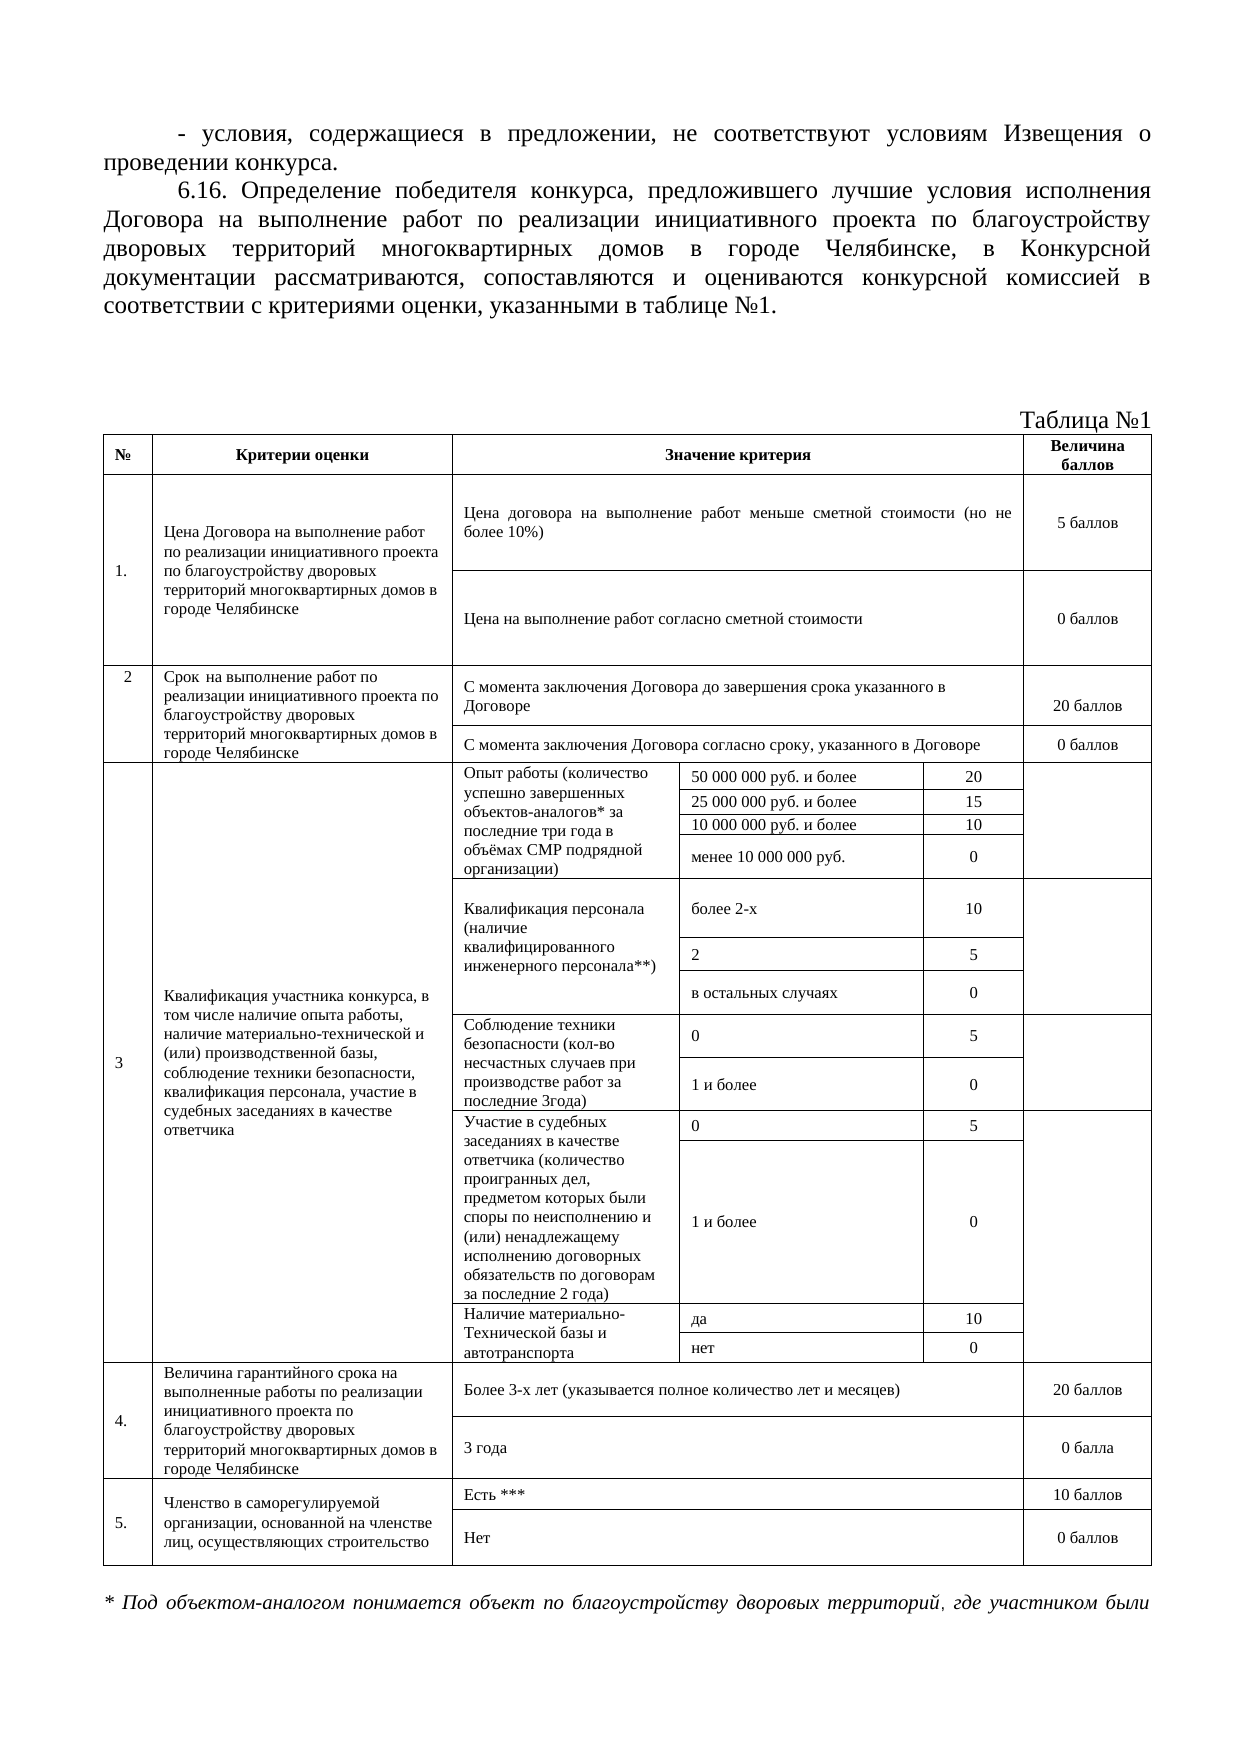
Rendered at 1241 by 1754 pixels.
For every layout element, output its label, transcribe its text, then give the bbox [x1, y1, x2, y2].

table_cell 2 [680, 938, 923, 970]
table_cell 10 [924, 879, 1023, 937]
table_cell Опыт работы (количество успешно завершенных объектов-аналогов* за последние три года в объёмах СМР подрядной организации) [453, 763, 679, 878]
table_cell 20 [924, 763, 1023, 789]
table_cell 10 [924, 815, 1023, 834]
table_cell Более 3-х лет (указывается полное количество лет и месяцев) [453, 1363, 1023, 1416]
table_cell 0 [924, 1141, 1023, 1303]
table_cell 0 [924, 1333, 1023, 1362]
table_header № [104, 435, 152, 474]
table_header Значение критерия [453, 435, 1023, 474]
table_cell [1024, 1111, 1151, 1362]
table_cell Квалификация персонала (наличие квалифицированного инженерного персонала**) [453, 879, 679, 1013]
table_cell [1024, 879, 1151, 1013]
table_cell 20 баллов [1024, 666, 1151, 725]
table_cell 1 и более [680, 1058, 923, 1110]
table_header Критерии оценки [153, 435, 452, 474]
table_cell Членство в саморегулируемой организации, основанной на членстве лиц, осуществляющих строительство [153, 1479, 452, 1565]
table_cell 3 года [453, 1417, 1023, 1478]
table_cell 0 баллов [1024, 571, 1151, 665]
text 6.16. Определение победителя конкурса, предложившего лучшие условия исполнения Договора на выполнение работ по реализации инициативного проекта по благоустройству дворовых территорий многоквартирных домов в городе Челябинске, в Конкурсной документации рассматриваются, сопоставляются и оцениваются конкурсной комиссией в соответствии с критериями оценки, указанными в таблице №1. [103, 176, 1152, 319]
table_cell 0 баллов [1024, 726, 1151, 762]
table_cell менее 10 000 000 руб. [680, 835, 923, 878]
table_cell Наличие материально-Технической базы и автотранспорта [453, 1304, 679, 1362]
table_cell С момента заключения Договора согласно сроку, указанного в Договоре [453, 726, 1023, 762]
text - условия, содержащиеся в предложении, не соответствуют условиям Извещения о проведении конкурса. [103, 118, 1152, 176]
table_cell 10 000 000 руб. и более [680, 815, 923, 834]
table_cell да [680, 1304, 923, 1332]
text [103, 1590, 1152, 1614]
table_cell в остальных случаях [680, 971, 923, 1013]
table_cell 0 [924, 835, 1023, 878]
table_cell 15 [924, 790, 1023, 813]
table_cell 0 [680, 1111, 923, 1139]
table_cell 20 баллов [1024, 1363, 1151, 1416]
table_cell 5 баллов [1024, 475, 1151, 569]
table_cell 50 000 000 руб. и более [680, 763, 923, 789]
table_cell 1 и более [680, 1141, 923, 1303]
table_cell 3 [104, 763, 152, 1362]
table_cell Участие в судебных заседаниях в качестве ответчика (количество проигранных дел, предметом которых были споры по неисполнению и (или) ненадлежащему исполнению договорных обязательств по договорам за последние 2 года) [453, 1111, 679, 1303]
table_cell 25 000 000 руб. и более [680, 790, 923, 813]
table_cell [1024, 1015, 1151, 1110]
table_cell более 2-х [680, 879, 923, 937]
table_cell 4. [104, 1363, 152, 1478]
table_cell 0 баллов [1024, 1510, 1151, 1565]
table_cell Соблюдение техники безопасности (кол-во несчастных случаев при производстве работ за последние 3года) [453, 1015, 679, 1110]
table_cell нет [680, 1333, 923, 1362]
table_cell Есть *** [453, 1479, 1023, 1509]
table_cell Цена на выполнение работ согласно сметной стоимости [453, 571, 1023, 665]
table_cell Срок на выполнение работ по реализации инициативного проекта по благоустройству дворовых территорий многоквартирных домов в городе Челябинске [153, 666, 452, 762]
table_cell 0 [680, 1015, 923, 1057]
table_cell 1. [104, 475, 152, 665]
table_cell 0 балла [1024, 1417, 1151, 1478]
table_cell 5 [924, 1015, 1023, 1057]
table_cell С момента заключения Договора до завершения срока указанного в Договоре [453, 666, 1023, 725]
table_header Величина баллов [1024, 435, 1151, 474]
text Таблица №1 [103, 406, 1152, 434]
table_cell 5 [924, 938, 1023, 970]
table_cell 0 [924, 971, 1023, 1013]
table_cell 10 [924, 1304, 1023, 1332]
table_cell Нет [453, 1510, 1023, 1565]
table_cell [1024, 763, 1151, 878]
table_cell 10 баллов [1024, 1479, 1151, 1509]
table_cell Квалификация участника конкурса, в том числе наличие опыта работы, наличие материально-технической и (или) производственной базы, соблюдение техники безопасности, квалификация персонала, участие в судебных заседаниях в качестве ответчика [153, 763, 452, 1362]
table_cell 5 [924, 1111, 1023, 1139]
table_cell Цена договора на выполнение работ меньше сметной стоимости (но не более 10%) [453, 475, 1023, 569]
table_cell 2 [104, 666, 152, 762]
table_cell 0 [924, 1058, 1023, 1110]
table_cell Величина гарантийного срока на выполненные работы по реализации инициативного проекта по благоустройству дворовых территорий многоквартирных домов в городе Челябинске [153, 1363, 452, 1478]
table_cell Цена Договора на выполнение работ по реализации инициативного проекта по благоустройству дворовых территорий многоквартирных домов в городе Челябинске [153, 475, 452, 665]
table_cell 5. [104, 1479, 152, 1565]
